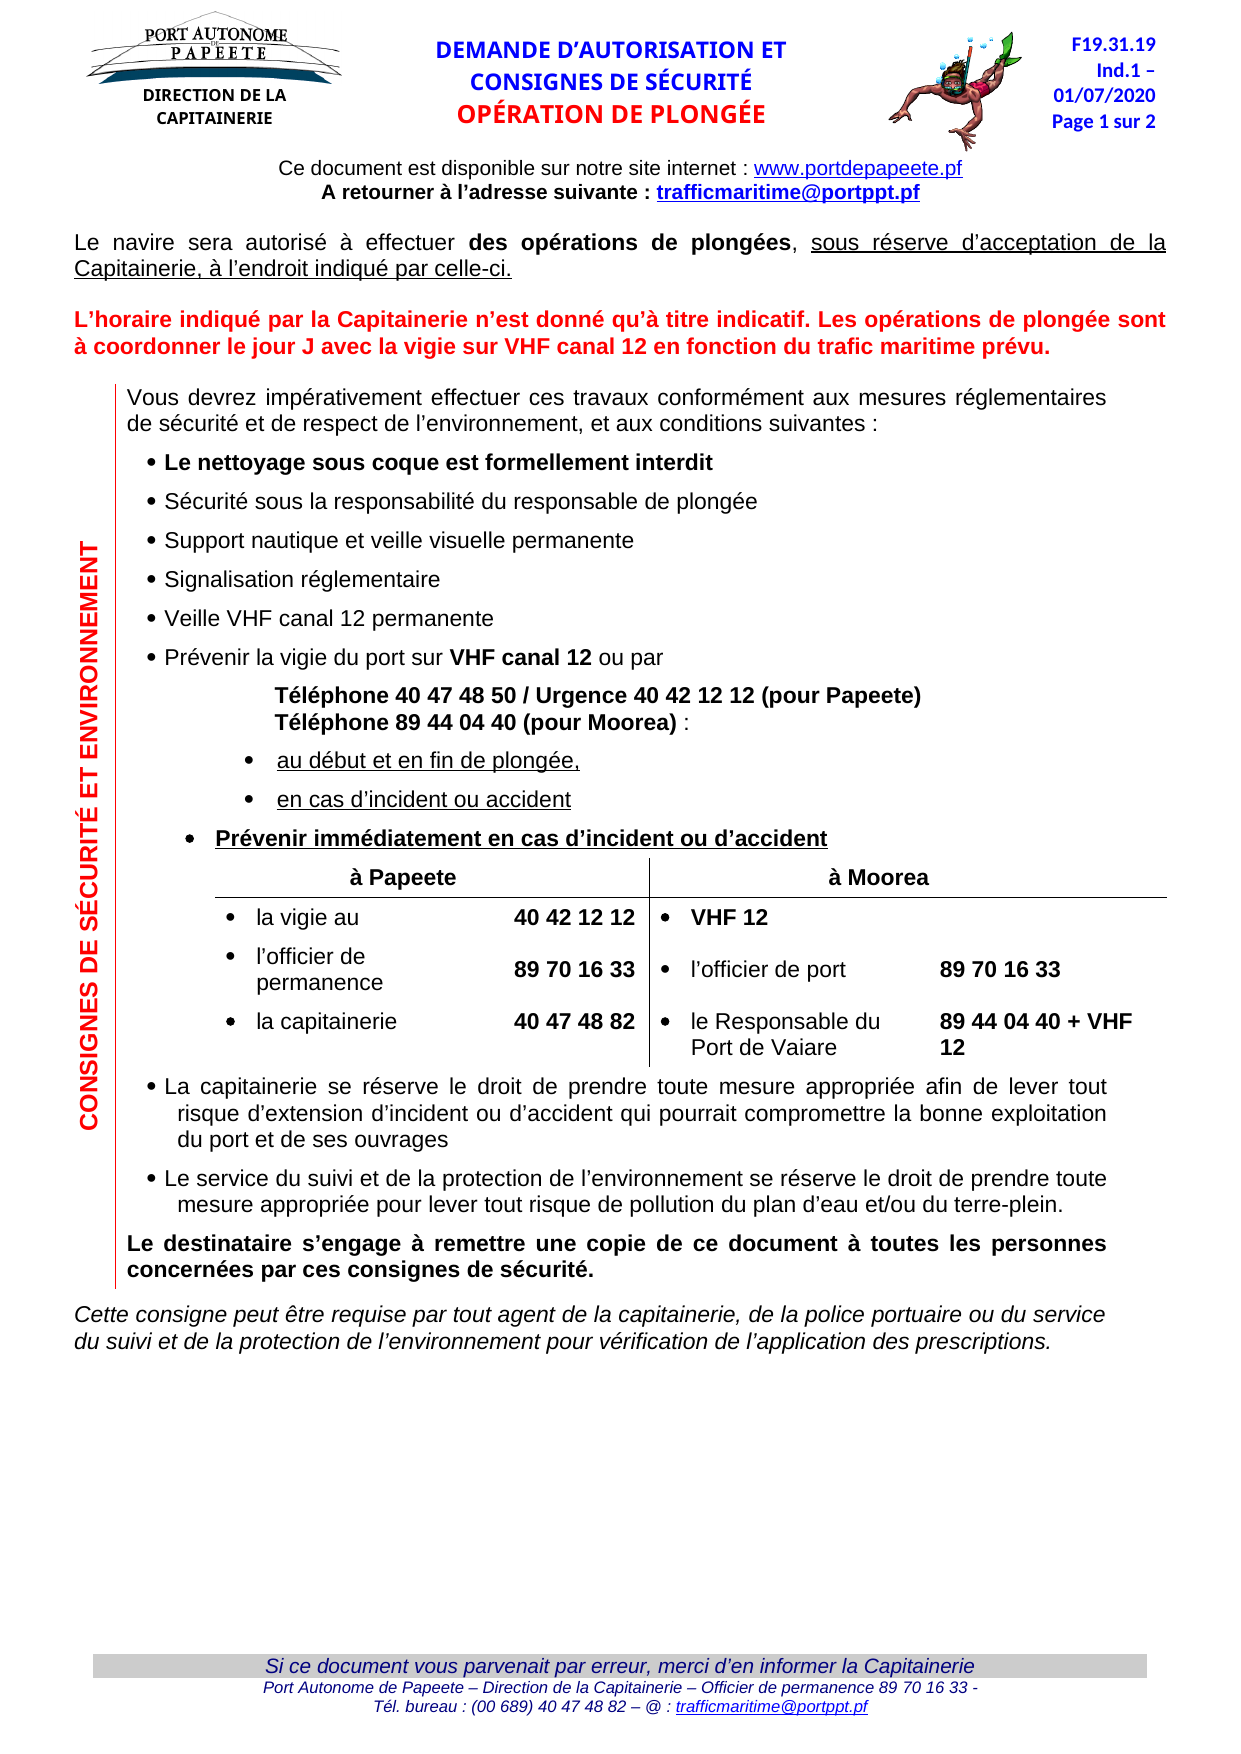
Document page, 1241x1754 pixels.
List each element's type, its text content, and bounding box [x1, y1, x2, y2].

text Le navire sera autorisé à effectuer des opérations de plongées, sous réserve d’acceptation de la Capitainerie, à l’endroit indiqué par celle-ci. [74, 228, 1167, 281]
table_header Vous devrez impérativement effectuer ces travaux conformément aux mesures réglementaires de sécurité et de respect de l’environnement, et aux conditions suivantes : Le nettoyage sous coque est formellement interdit Sécurité sous la responsabilité du responsable de plongée Support nautique et veille visuelle permanente Signalisation réglementaire Veille VHF canal 12 permanente Prévenir la vigie du port sur VHF canal 12 ou par Téléphone 40 47 48 50 / Urgence 40 42 12 12 (pour Papeete) Téléphone 89 44 04 40 (pour Moorea) : au début et en fin de plongée, en cas d’incident ou accident Prévenir immédiatement en cas d’incident ou d’accident La capitainerie se réserve le droit de prendre toute mesure appropriée afin de lever tout risque d’extension d’incident ou d’accident qui pourrait compromettre la bonne exploitation du port et de ses ouvrages Le service du suivi et de la protection de l’environnement se réserve le droit de prendre toute mesure appropriée pour lever tout risque de pollution du plan d’eau et/ou du terre-plein. Le destinataire s’engage à remettre une copie de ce document à toutes les personnes concernées par ces consignes de sécurité. [116, 384, 1178, 1289]
text Cette consigne peut être requise par tout agent de la capitainerie, de la police portuaire ou du service du suivi et de la protection de l’environnement pour vérification de l’application des prescriptions. [74, 1301, 1107, 1354]
picture [86, 11, 342, 84]
picture [106, 78, 324, 84]
text L’horaire indiqué par la Capitainerie n’est donné qu’à titre indicatif. Les opérations de plongée sont à coordonner le jour J avec la vigie sur VHF canal 12 en fonction du trafic maritime prévu. [74, 306, 1167, 359]
text Ce document est disponible sur notre site internet : www.portdepapeete.pf [74, 156, 1167, 179]
text A retourner à l’adresse suivante : trafficmaritime@portppt.pf [74, 179, 1167, 203]
table_header CONSIGNES DE SÉCURITÉ ET ENVIRONNEMENT [63, 384, 115, 1289]
